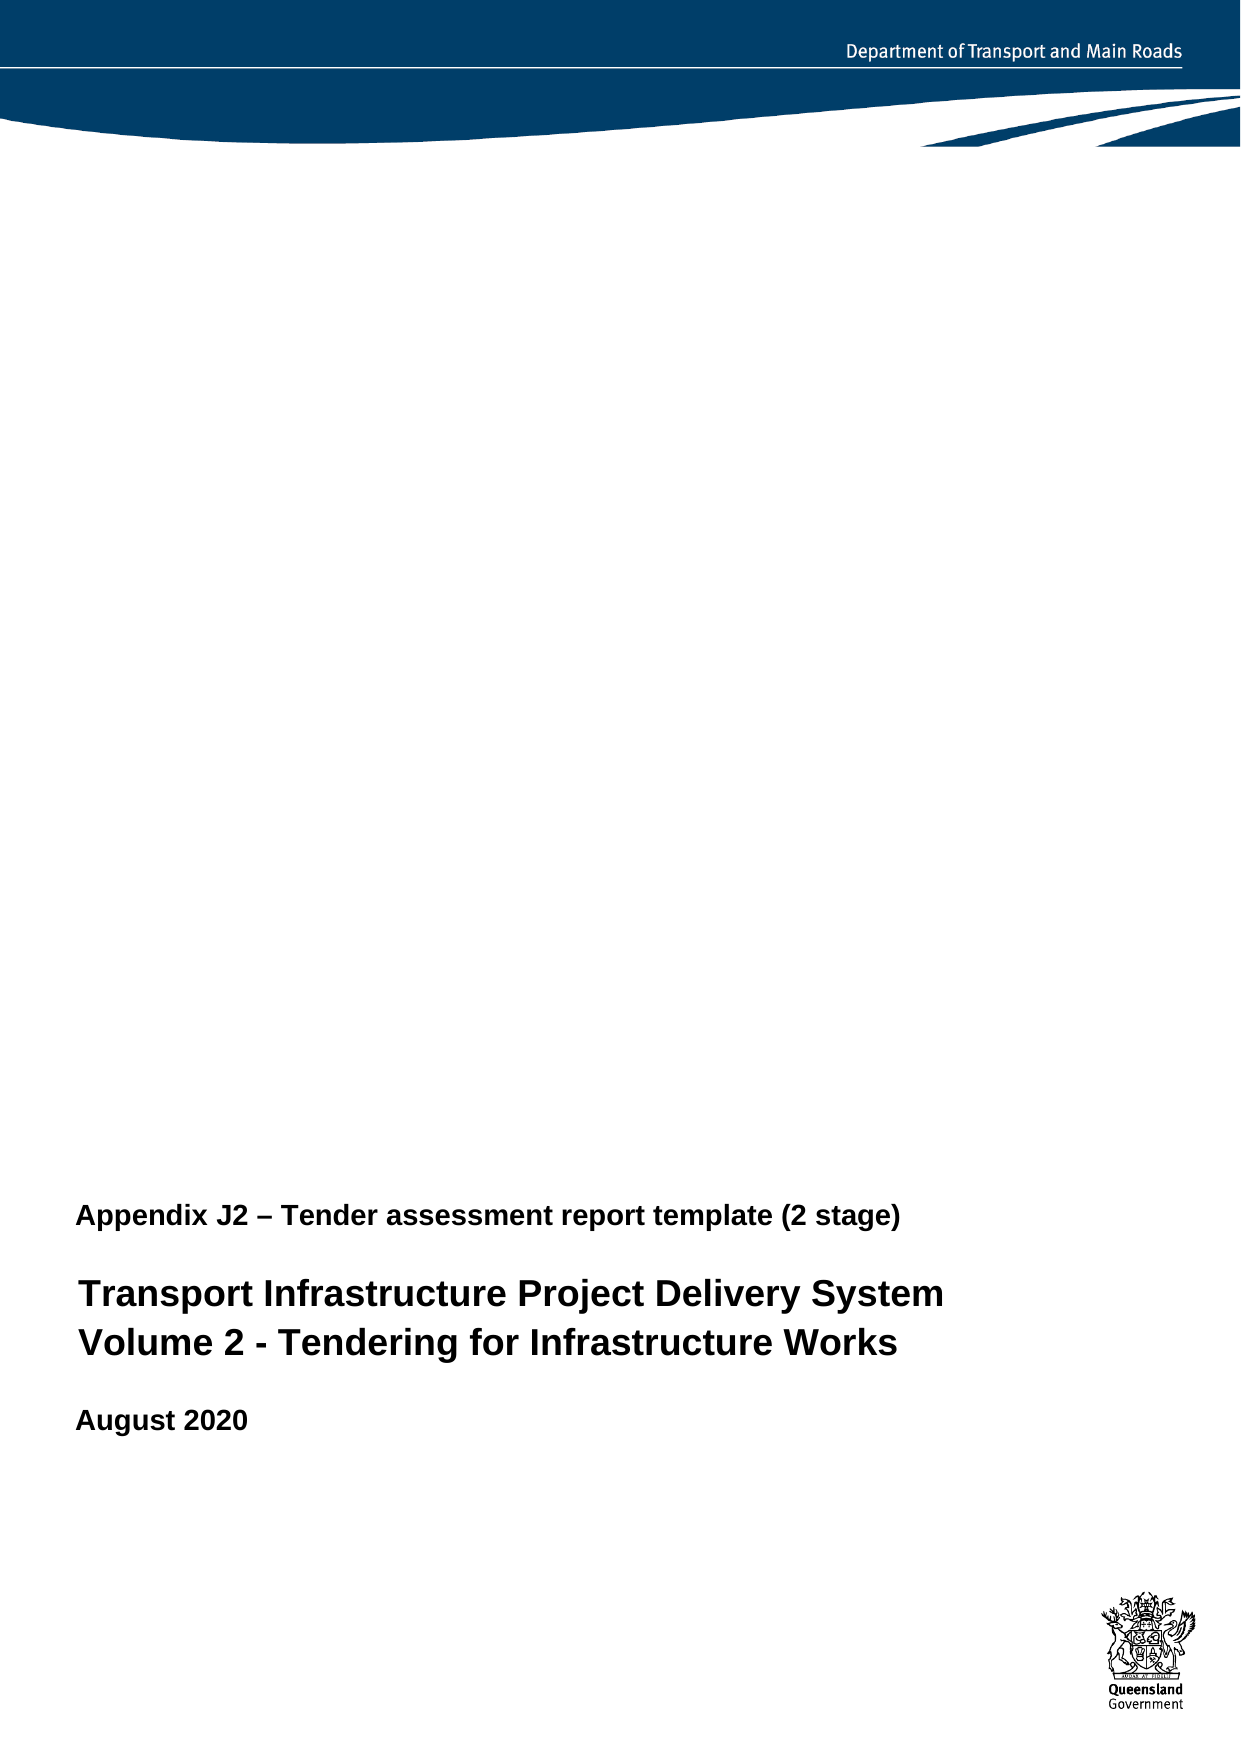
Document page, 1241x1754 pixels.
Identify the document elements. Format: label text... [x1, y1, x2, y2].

subtitle Appendix J2 – Tender assessment report template (2 stage) [75, 1198, 1092, 1231]
text Transport Infrastructure Project Delivery System [78, 1271, 1092, 1314]
picture [0, 0, 1241, 1744]
text Volume 2 - Tendering for Infrastructure Works [78, 1321, 1092, 1364]
subtitle August 2020 [75, 1403, 1092, 1437]
